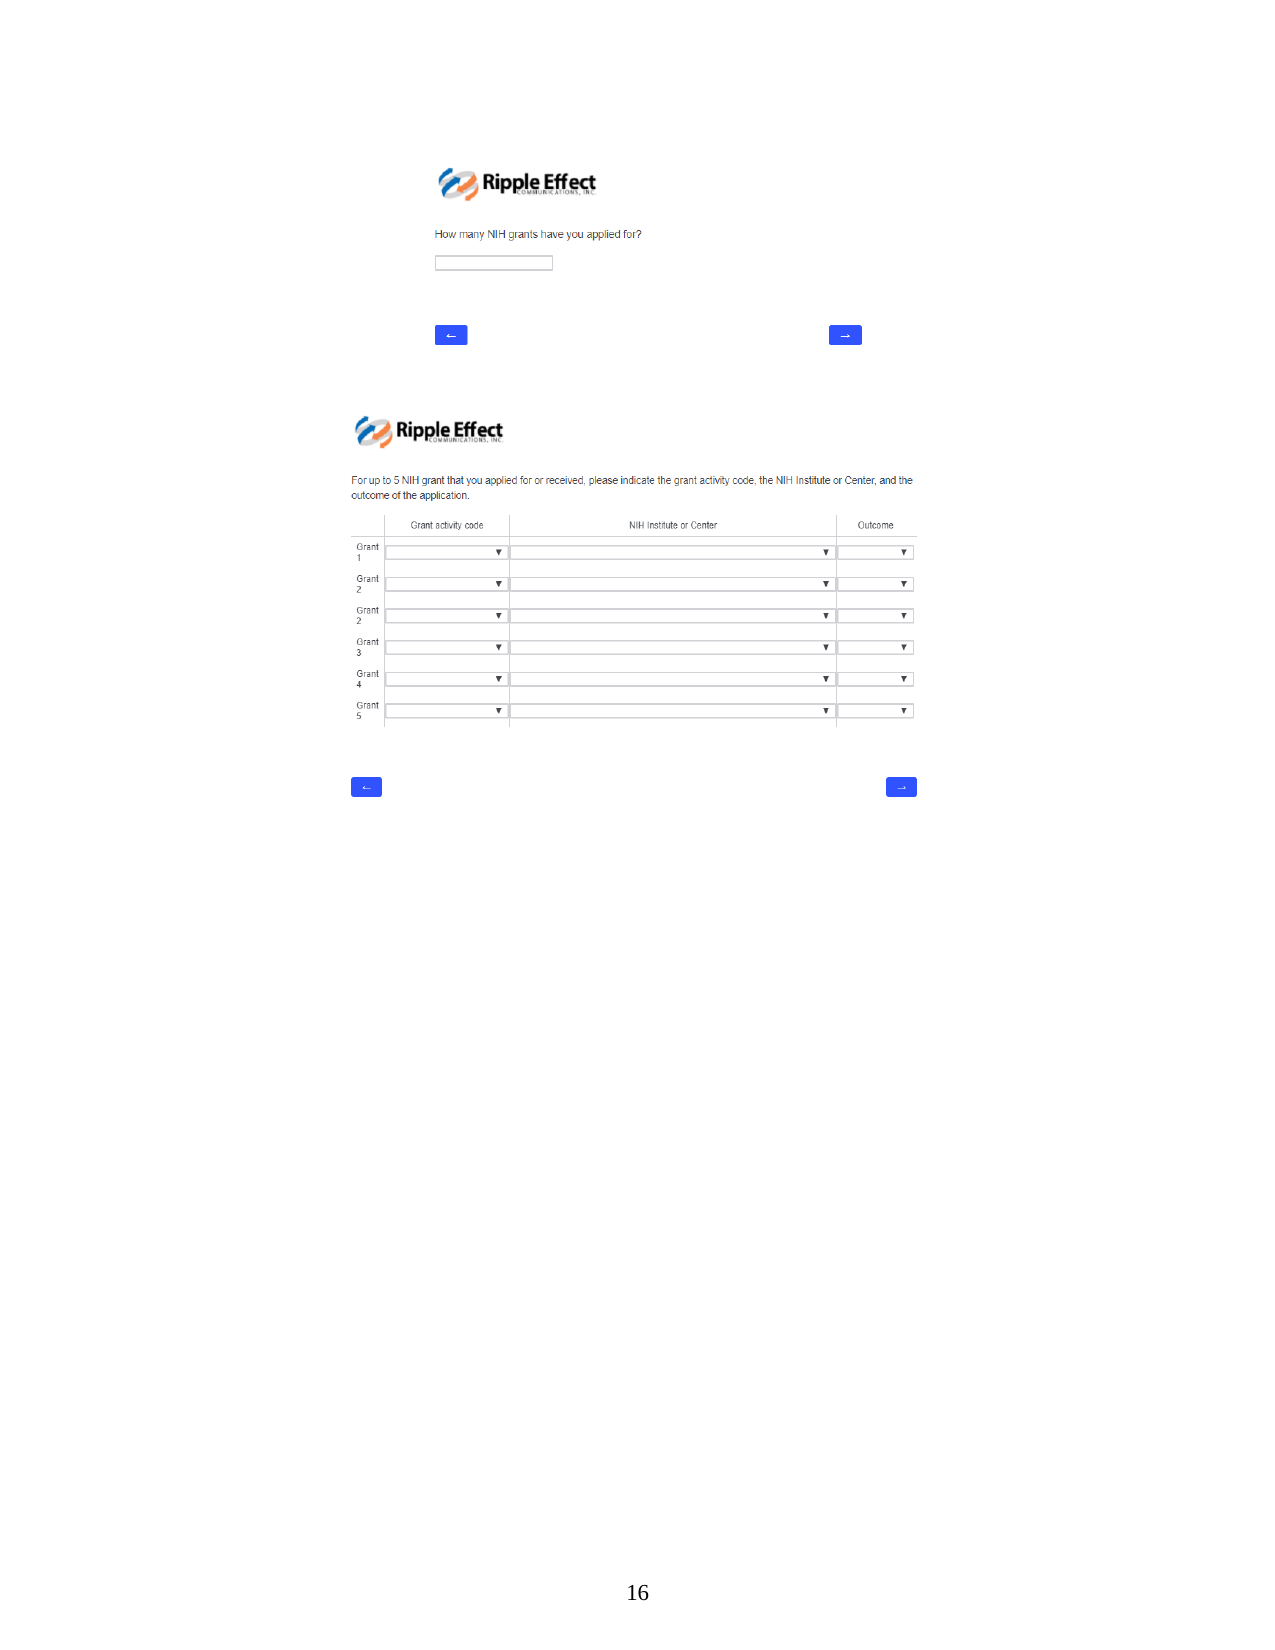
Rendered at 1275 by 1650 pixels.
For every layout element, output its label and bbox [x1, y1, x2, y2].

picture [300, 150, 981, 376]
picture [328, 401, 947, 818]
